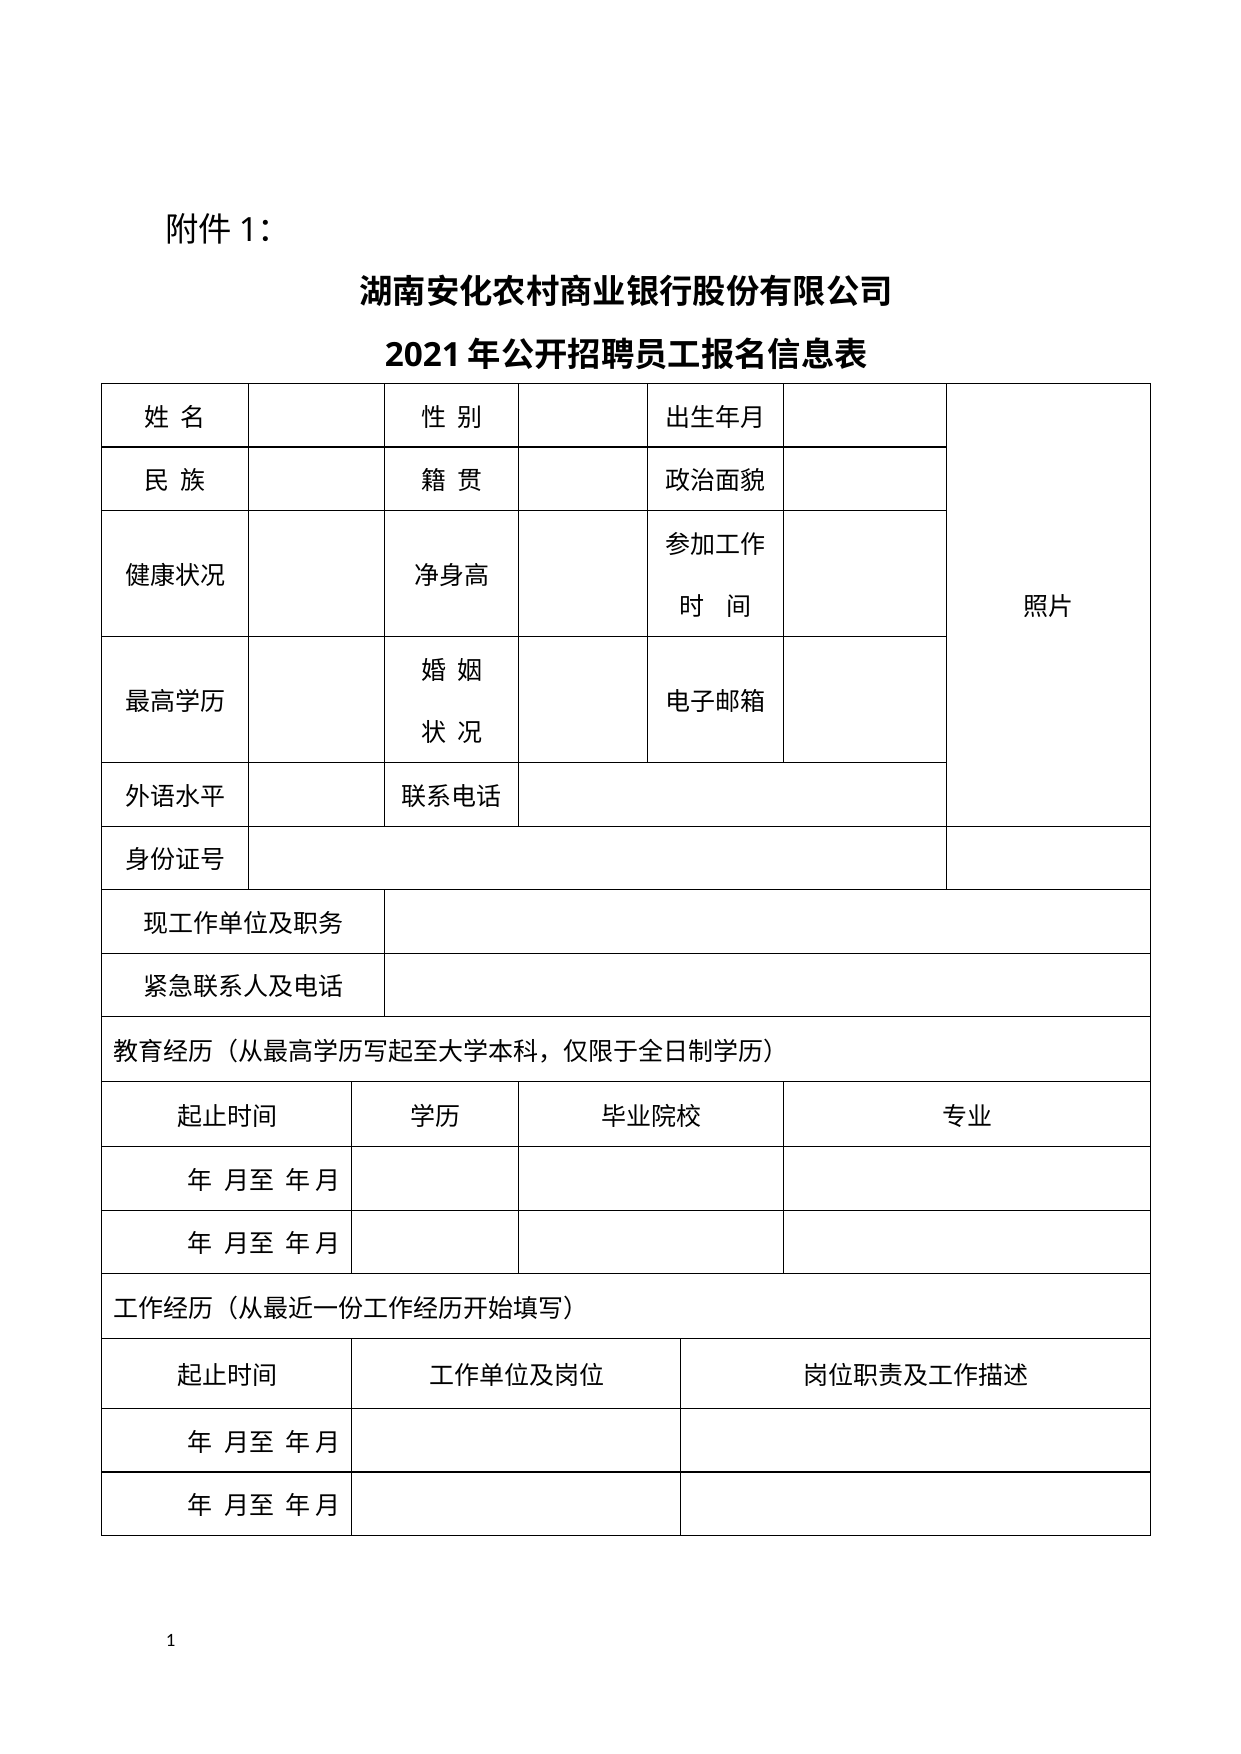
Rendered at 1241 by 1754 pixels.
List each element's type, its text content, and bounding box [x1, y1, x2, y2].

table_cell [352, 1473, 680, 1535]
text 湖南安化农村商业银行股份有限公司 [165, 258, 1087, 320]
table_cell 外语水平 [102, 763, 248, 826]
table_cell [519, 448, 647, 510]
table_cell [784, 1147, 1150, 1210]
table_cell 学历 [352, 1082, 518, 1146]
table_cell 籍 贯 [385, 448, 518, 510]
table_cell 年 月至 年 月 [102, 1211, 351, 1273]
table_cell 健康状况 [102, 511, 248, 636]
table_cell 电子邮箱 [648, 637, 783, 762]
table_header 性 别 [385, 384, 518, 446]
table_cell [249, 637, 384, 762]
table_cell [352, 1147, 518, 1210]
table_cell 最高学历 [102, 637, 248, 762]
table_cell [681, 1473, 1150, 1535]
table_cell 教育经历（从最高学历写起至大学本科，仅限于全日制学历） [102, 1017, 1150, 1081]
table_cell [519, 637, 647, 762]
text 2021年公开招聘员工报名信息表 [165, 320, 1087, 383]
table_cell [519, 763, 946, 826]
table_cell 紧急联系人及电话 [102, 954, 384, 1016]
table_cell 起止时间 [102, 1339, 351, 1408]
table_cell [681, 1409, 1150, 1471]
table_header [249, 384, 384, 446]
table_cell 身份证号 [102, 827, 248, 889]
table_header [519, 384, 647, 446]
table_cell [519, 511, 647, 636]
table_cell 年 月至 年 月 [102, 1409, 351, 1471]
table_cell [249, 763, 384, 826]
text 附件1： [165, 195, 1087, 258]
table_cell 年 月至 年 月 [102, 1473, 351, 1535]
table_cell [784, 1211, 1150, 1273]
table_cell [352, 1211, 518, 1273]
table_cell 工作经历（从最近一份工作经历开始填写） [102, 1274, 1150, 1338]
table_cell 岗位职责及工作描述 [681, 1339, 1150, 1408]
table_cell [249, 827, 946, 889]
table_cell [784, 637, 946, 762]
table_cell [519, 1211, 783, 1273]
table_header 照片 [947, 384, 1150, 826]
table_cell [385, 954, 1150, 1016]
table_cell 工作单位及岗位 [352, 1339, 680, 1408]
table_cell 政治面貌 [648, 448, 783, 510]
table_cell 参加工作时 间 [648, 511, 783, 636]
table_header 出生年月 [648, 384, 783, 446]
table_cell 专业 [784, 1082, 1150, 1146]
table_cell [519, 1147, 783, 1210]
table_cell 起止时间 [102, 1082, 351, 1146]
table_cell [352, 1409, 680, 1471]
table_cell 婚 姻 状 况 [385, 637, 518, 762]
table_cell 年 月至 年 月 [102, 1147, 351, 1210]
table_cell 净身高 [385, 511, 518, 636]
table_cell [947, 827, 1150, 889]
table_cell 现工作单位及职务 [102, 890, 384, 953]
table_header 姓 名 [102, 384, 248, 446]
table_cell 联系电话 [385, 763, 518, 826]
table_cell [249, 448, 384, 510]
table_cell [784, 511, 946, 636]
table_header [784, 384, 946, 446]
table_cell [784, 448, 946, 510]
table_cell [385, 890, 1150, 953]
table_cell 民 族 [102, 448, 248, 510]
table_cell 毕业院校 [519, 1082, 783, 1146]
table_cell [249, 511, 384, 636]
